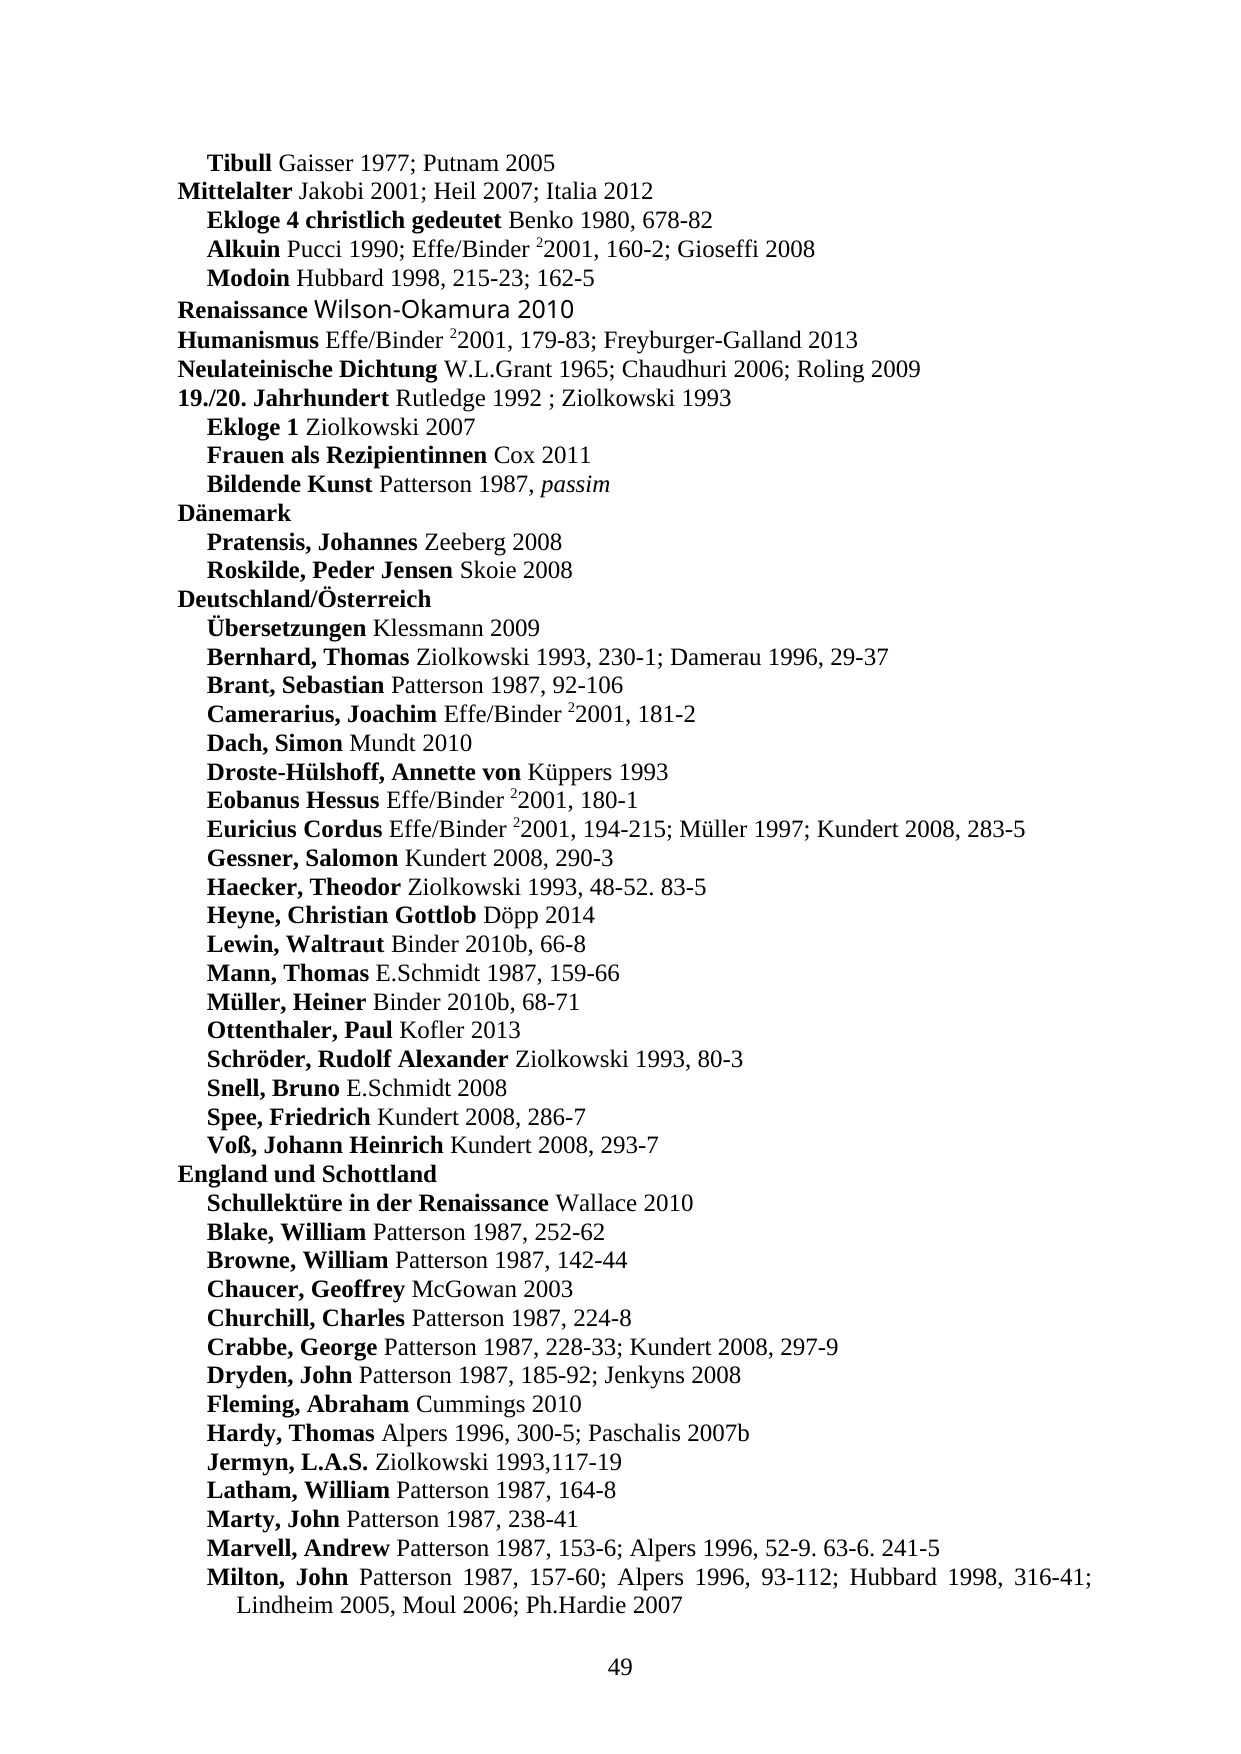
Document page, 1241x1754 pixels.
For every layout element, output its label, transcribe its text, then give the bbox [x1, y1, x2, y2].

text Bernhard, Thomas Ziolkowski 1993, 230-1; Damerau 1996, 29-37 [148, 642, 1093, 670]
text Bildende Kunst Patterson 1987, passim [148, 469, 1093, 498]
text Jermyn, L.A.S. Ziolkowski 1993,117-19 [148, 1447, 1093, 1475]
text Marvell, Andrew Patterson 1987, 153-6; Alpers 1996, 52-9. 63-6. 241-5 [148, 1533, 1093, 1562]
text Dänemark [148, 498, 1093, 527]
text Heyne, Christian Gottlob Döpp 2014 [148, 900, 1093, 929]
text Blake, William Patterson 1987, 252-62 [148, 1217, 1093, 1245]
text Deutschland/Österreich [148, 584, 1093, 613]
text Übersetzungen Klessmann 2009 [148, 613, 1093, 642]
text Tibull Gaisser 1977; Putnam 2005 [148, 148, 1093, 176]
text Renaissance Wilson-Okamura 2010 [148, 291, 1093, 325]
text Gessner, Salomon Kundert 2008, 290-3 [148, 843, 1093, 872]
text Haecker, Theodor Ziolkowski 1993, 48-52. 83-5 [148, 872, 1093, 900]
text Spee, Friedrich Kundert 2008, 286-7 [148, 1102, 1093, 1130]
text Lewin, Waltraut Binder 2010b, 66-8 [148, 929, 1093, 958]
text Neulateinische Dichtung W.L.Grant 1965; Chaudhuri 2006; Roling 2009 [148, 354, 1093, 383]
text Ottenthaler, Paul Kofler 2013 [148, 1015, 1093, 1044]
text Ekloge 4 christlich gedeutet Benko 1980, 678-82 [148, 205, 1093, 234]
text 19./20. Jahrhundert Rutledge 1992 ; Ziolkowski 1993 [148, 383, 1093, 412]
text Churchill, Charles Patterson 1987, 224-8 [148, 1303, 1093, 1332]
text Fleming, Abraham Cummings 2010 [148, 1389, 1093, 1418]
text Roskilde, Peder Jensen Skoie 2008 [148, 555, 1093, 584]
text Frauen als Rezipientinnen Cox 2011 [148, 440, 1093, 469]
text Müller, Heiner Binder 2010b, 68-71 [148, 987, 1093, 1015]
text Dryden, John Patterson 1987, 185-92; Jenkyns 2008 [148, 1360, 1093, 1389]
text Milton, John Patterson 1987, 157-60; Alpers 1996, 93-112; Hubbard 1998, 316-41; Lindheim 2005, Moul 2006; Ph.Hardie 2007 [207, 1562, 1093, 1619]
text Latham, William Patterson 1987, 164-8 [148, 1475, 1093, 1504]
text Schröder, Rudolf Alexander Ziolkowski 1993, 80-3 [148, 1044, 1093, 1073]
text Hardy, Thomas Alpers 1996, 300-5; Paschalis 2007b [148, 1418, 1093, 1447]
text Mittelalter Jakobi 2001; Heil 2007; Italia 2012 [148, 176, 1093, 205]
text Brant, Sebastian Patterson 1987, 92-106 [148, 670, 1093, 699]
text Eobanus Hessus Effe/Binder 22001, 180-1 [148, 785, 1093, 814]
text Chaucer, Geoffrey McGowan 2003 [148, 1274, 1093, 1303]
text Crabbe, George Patterson 1987, 228-33; Kundert 2008, 297-9 [148, 1332, 1093, 1360]
text England und Schottland [148, 1159, 1093, 1188]
text Snell, Bruno E.Schmidt 2008 [148, 1073, 1093, 1102]
text Humanismus Effe/Binder 22001, 179-83; Freyburger-Galland 2013 [148, 325, 1093, 354]
text Pratensis, Johannes Zeeberg 2008 [148, 527, 1093, 555]
text Modoin Hubbard 1998, 215-23; 162-5 [148, 263, 1093, 291]
text Euricius Cordus Effe/Binder 22001, 194-215; Müller 1997; Kundert 2008, 283-5 [148, 814, 1093, 843]
text Mann, Thomas E.Schmidt 1987, 159-66 [148, 958, 1093, 987]
text Camerarius, Joachim Effe/Binder 22001, 181-2 [148, 699, 1093, 728]
text Schullektüre in der Renaissance Wallace 2010 [148, 1188, 1093, 1217]
text Alkuin Pucci 1990; Effe/Binder 22001, 160-2; Gioseffi 2008 [148, 234, 1093, 263]
text Ekloge 1 Ziolkowski 2007 [148, 412, 1093, 440]
text Dach, Simon Mundt 2010 [148, 728, 1093, 757]
text Marty, John Patterson 1987, 238-41 [148, 1504, 1093, 1533]
text Droste-Hülshoff, Annette von Küppers 1993 [148, 757, 1093, 785]
text Voß, Johann Heinrich Kundert 2008, 293-7 [148, 1130, 1093, 1159]
text Browne, William Patterson 1987, 142-44 [148, 1245, 1093, 1274]
